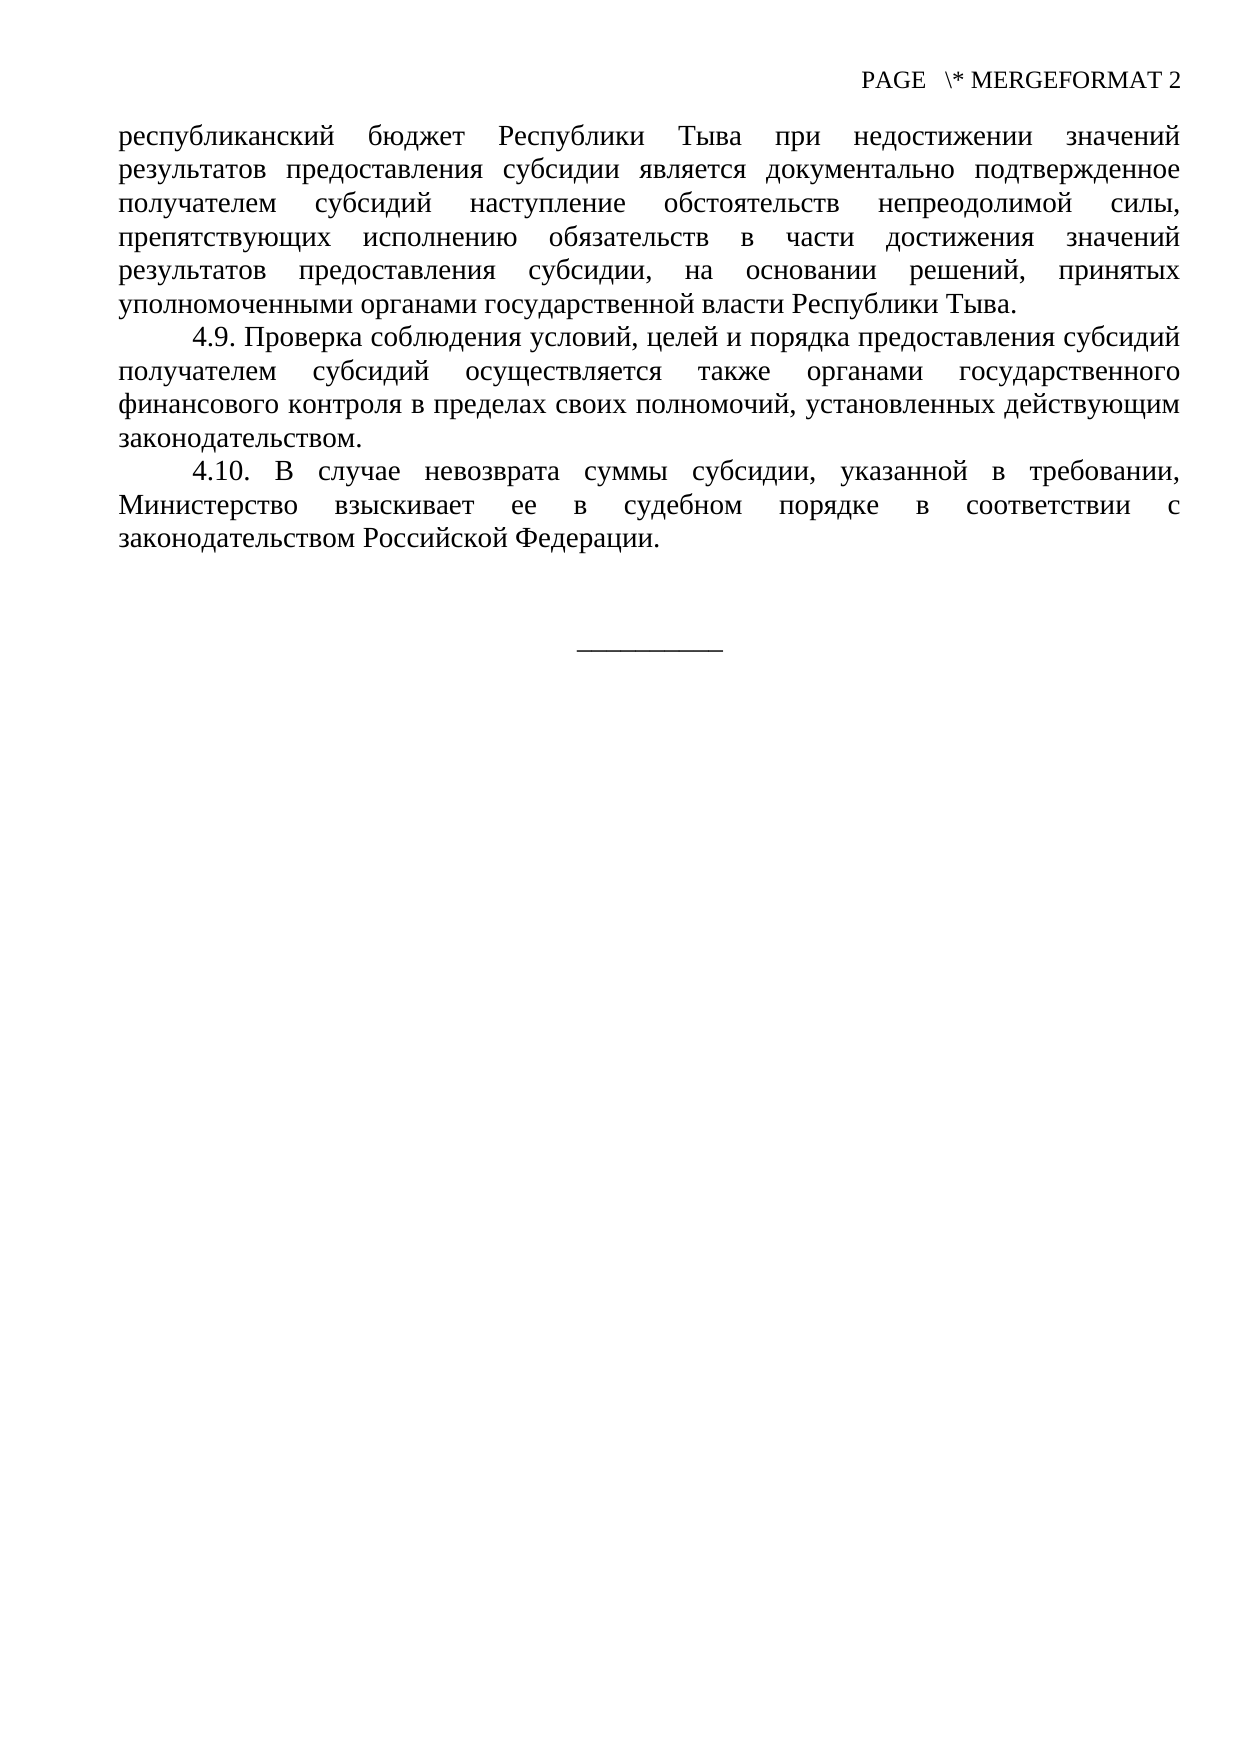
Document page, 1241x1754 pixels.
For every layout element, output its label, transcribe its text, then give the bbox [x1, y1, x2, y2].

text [118, 118, 1181, 319]
text __________ [118, 621, 1181, 655]
text 4.10. В случае невозврата суммы субсидии, указанной в требовании, Министерство взыскивает ее в судебном порядке в соответствии с законодательством Российской Федерации. [118, 453, 1181, 554]
text 4.9. Проверка соблюдения условий, целей и порядка предоставления субсидий получателем субсидий осуществляется также органами государственного финансового контроля в пределах своих полномочий, установленных действующим законодательством. [118, 319, 1181, 453]
